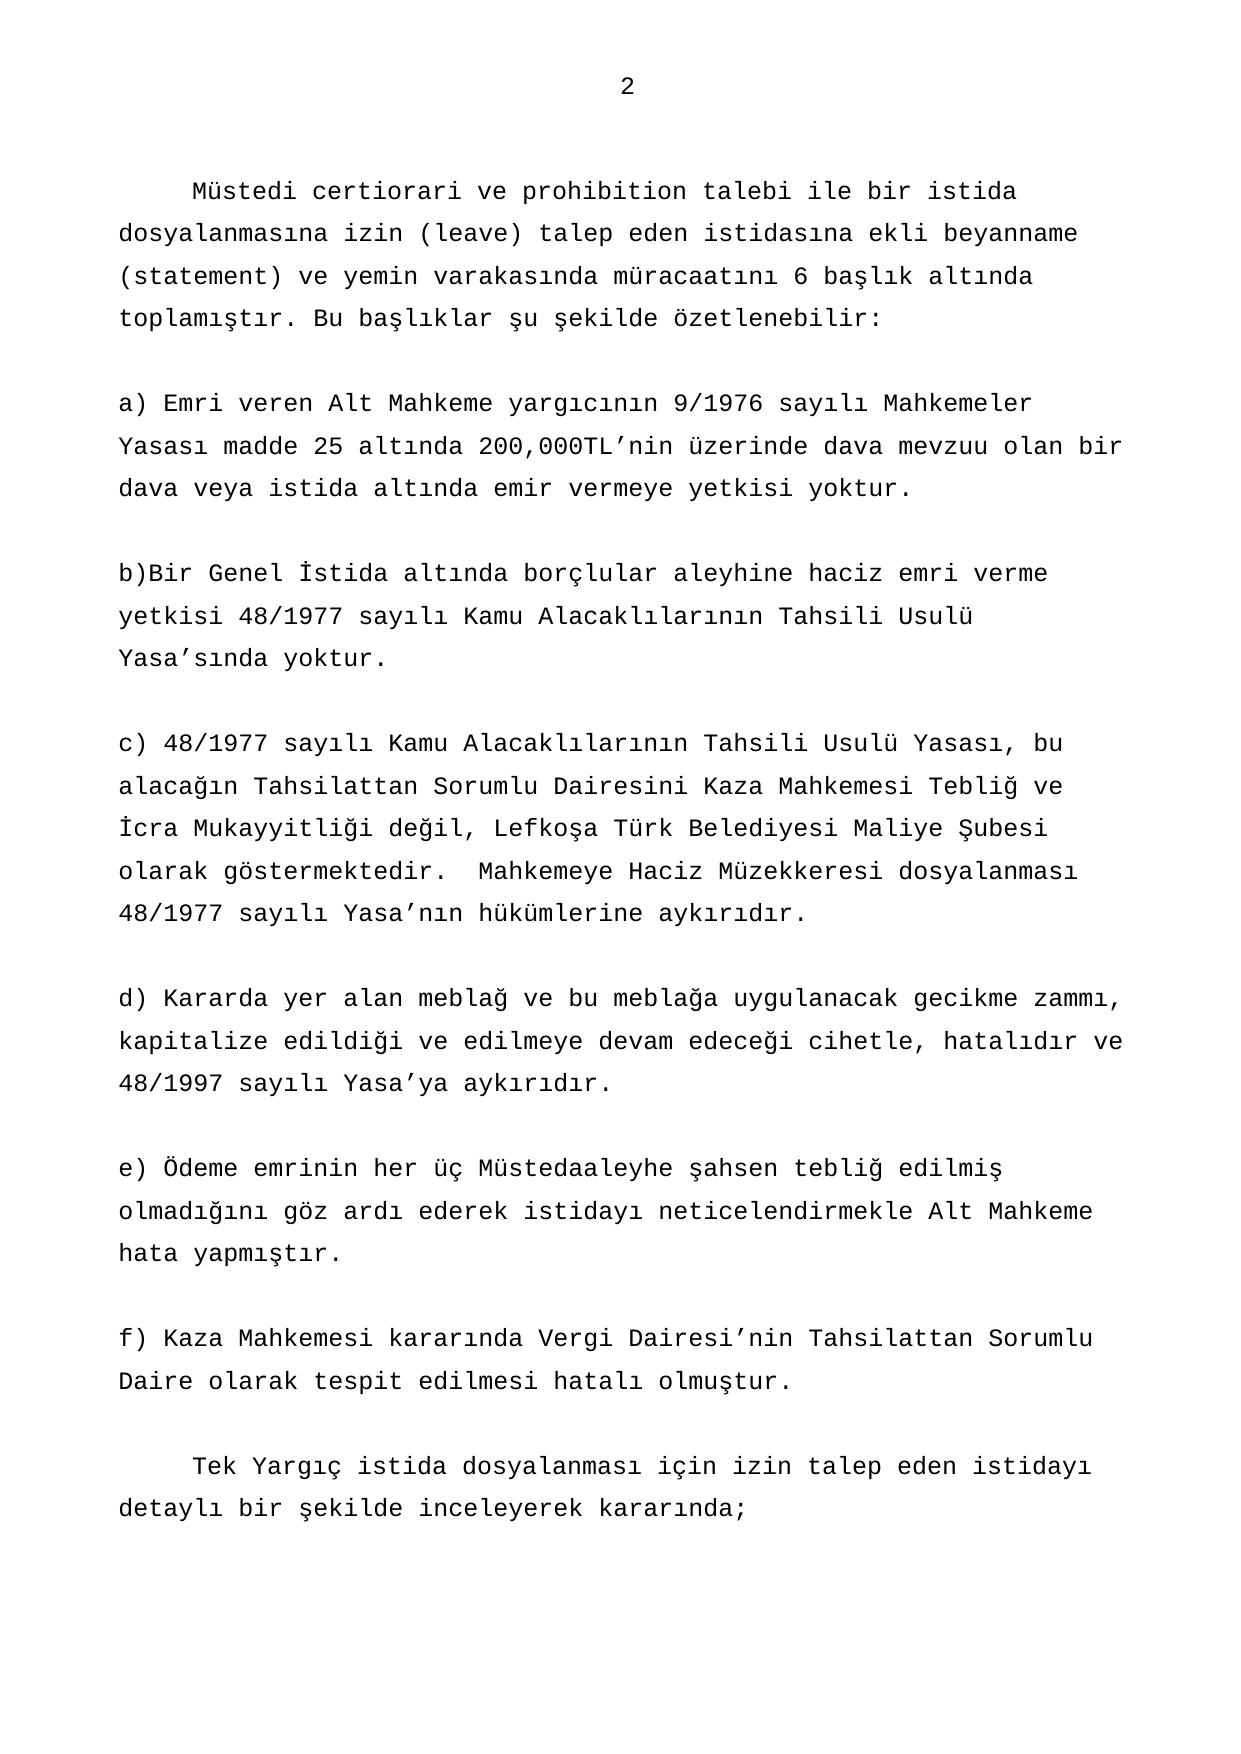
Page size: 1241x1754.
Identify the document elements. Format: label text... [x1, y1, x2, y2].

text Müstedi certiorari ve prohibition talebi ile bir istida dosyalanmasına izin (leave) talep eden istidasına ekli beyanname (statement) ve yemin varakasında müracaatını 6 başlık altında toplamıştır. Bu başlıklar şu şekilde özetlenebilir: [118, 178, 1137, 334]
text Tek Yargıç istida dosyalanması için izin talep eden istidayı detaylı bir şekilde inceleyerek kararında; [118, 1453, 1137, 1524]
text f) Kaza Mahkemesi kararında Vergi Dairesi’nin Tahsilattan Sorumlu Daire olarak tespit edilmesi hatalı olmuştur. [118, 1326, 1137, 1397]
text c) 48/1977 sayılı Kamu Alacaklılarının Tahsili Usulü Yasası, bu alacağın Tahsilattan Sorumlu Dairesini Kaza Mahkemesi Tebliğ ve İcra Mukayyitliği değil, Lefkoşa Türk Belediyesi Maliye Şubesi olarak göstermektedir. Mahkemeye Haciz Müzekkeresi dosyalanması 48/1977 sayılı Yasa’nın hükümlerine aykırıdır. [118, 731, 1137, 929]
text a) Emri veren Alt Mahkeme yargıcının 9/1976 sayılı Mahkemeler Yasası madde 25 altında 200,000TL’nin üzerinde dava mevzuu olan bir dava veya istida altında emir vermeye yetkisi yoktur. [118, 391, 1137, 504]
text d) Kararda yer alan meblağ ve bu meblağa uygulanacak gecikme zammı, kapitalize edildiği ve edilmeye devam edeceği cihetle, hatalıdır ve 48/1997 sayılı Yasa’ya aykırıdır. [118, 986, 1137, 1099]
text b)Bir Genel İstida altında borçlular aleyhine haciz emri verme yetkisi 48/1977 sayılı Kamu Alacaklılarının Tahsili Usulü Yasa’sında yoktur. [118, 561, 1137, 674]
text e) Ödeme emrinin her üç Müstedaaleyhe şahsen tebliğ edilmiş olmadığını göz ardı ederek istidayı neticelendirmekle Alt Mahkeme hata yapmıştır. [118, 1156, 1137, 1269]
